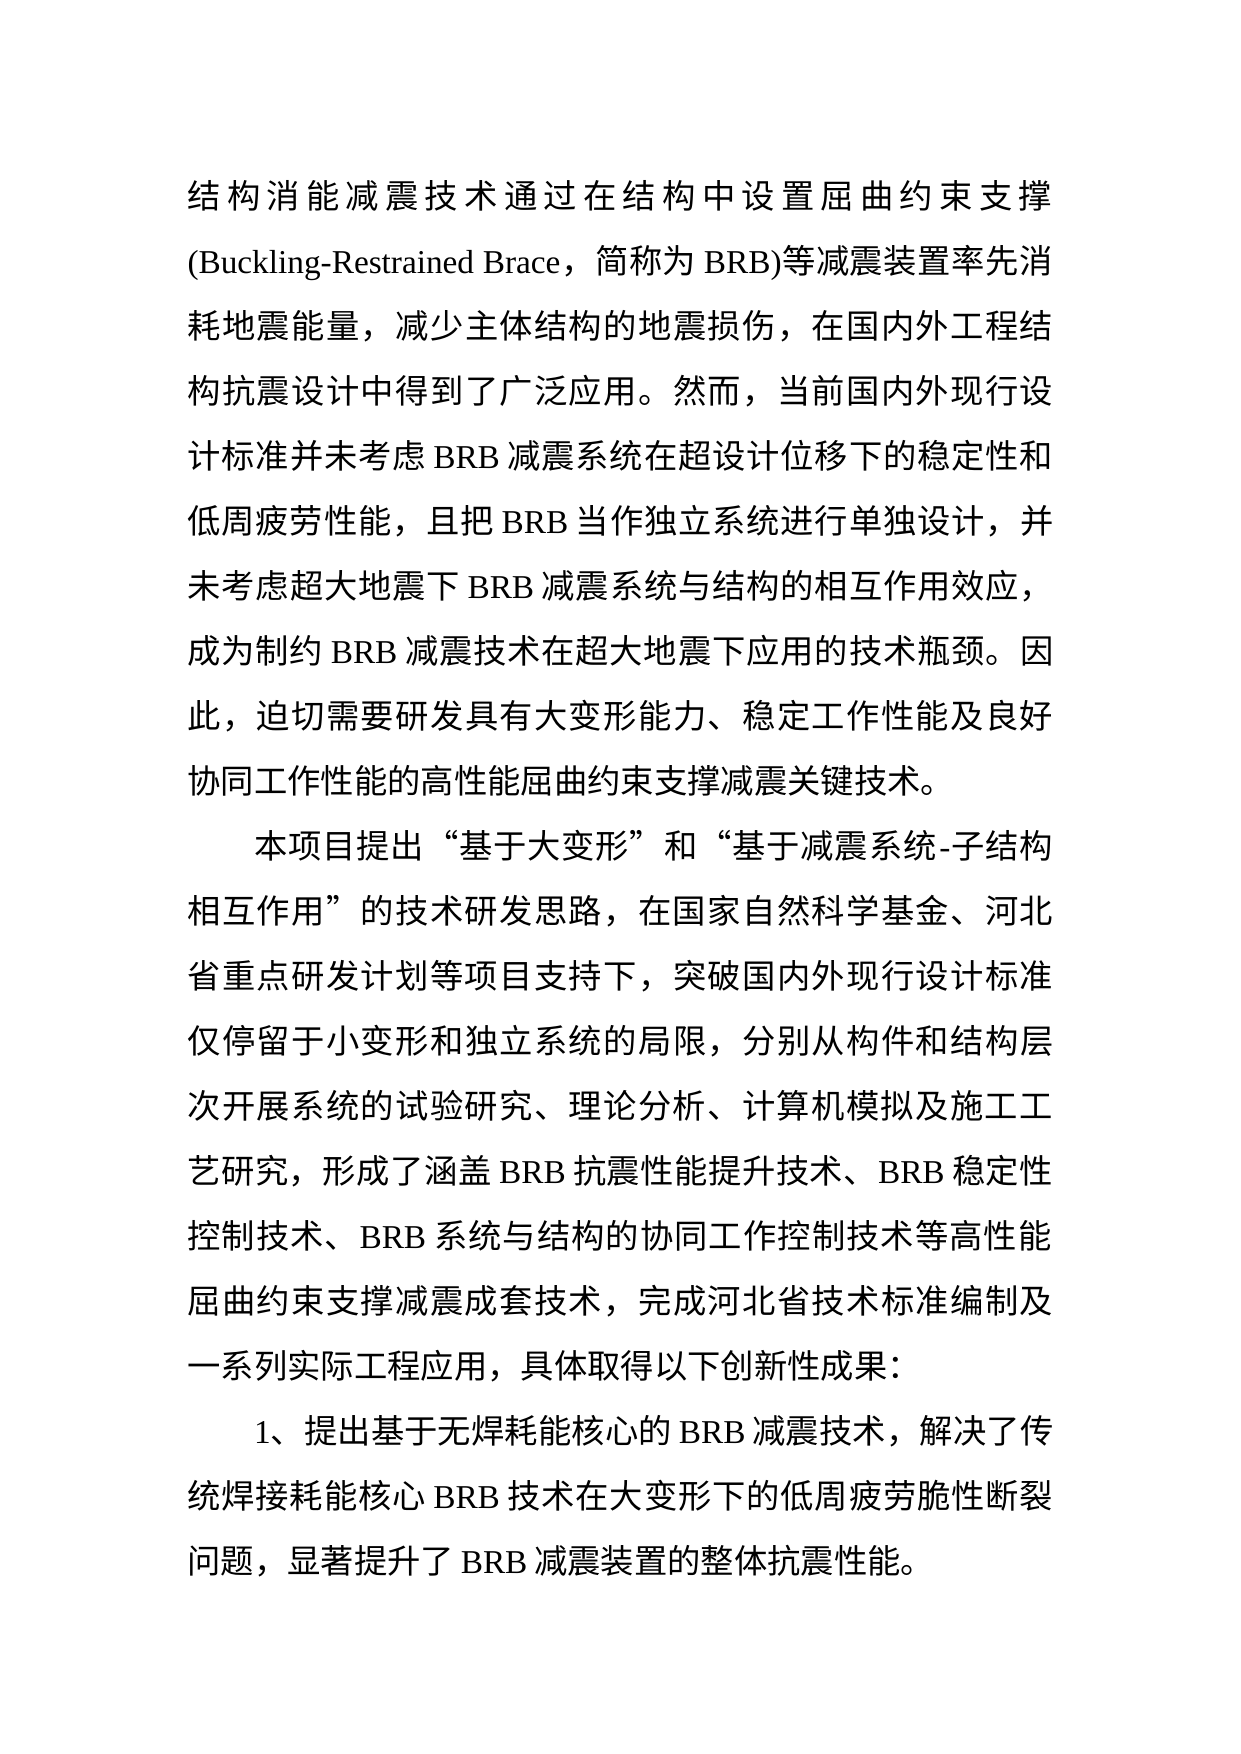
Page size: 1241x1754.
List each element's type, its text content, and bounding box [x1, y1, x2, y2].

text 1、提出基于无焊耗能核心的BRB减震技术，解决了传统焊接耗能核心BRB技术在大变形下的低周疲劳脆性断裂问题，显著提升了BRB减震装置的整体抗震性能。 [187, 1397, 1053, 1592]
text 本项目提出“基于大变形”和“基于减震系统-子结构相互作用”的技术研发思路，在国家自然科学基金、河北省重点研发计划等项目支持下，突破国内外现行设计标准仅停留于小变形和独立系统的局限，分别从构件和结构层次开展系统的试验研究、理论分析、计算机模拟及施工工艺研究，形成了涵盖BRB抗震性能提升技术、BRB稳定性控制技术、BRB系统与结构的协同工作控制技术等高性能屈曲约束支撑减震成套技术，完成河北省技术标准编制及一系列实际工程应用，具体取得以下创新性成果： [187, 812, 1053, 1397]
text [187, 162, 1053, 812]
